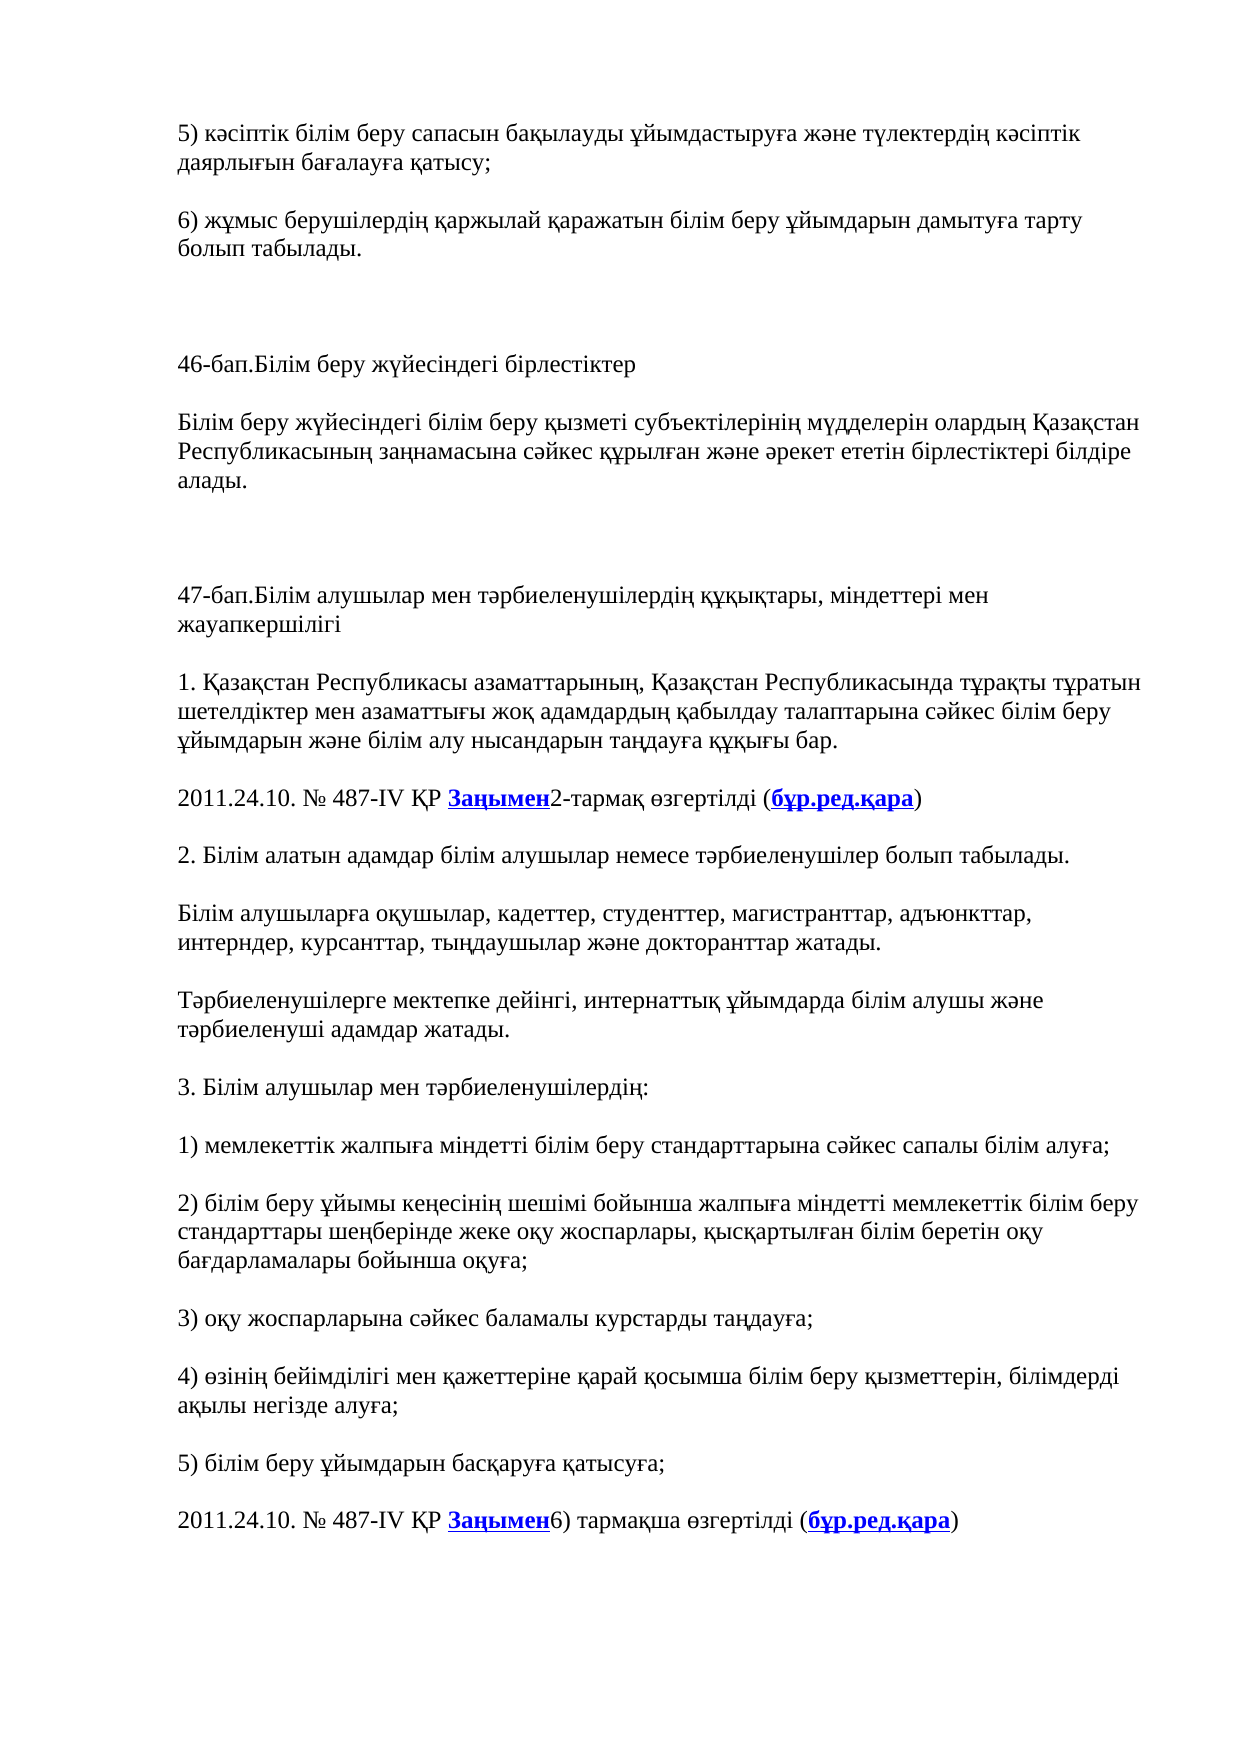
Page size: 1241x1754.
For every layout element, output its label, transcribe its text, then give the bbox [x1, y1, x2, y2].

text 2011.24.10. № 487-ІV ҚР Заңымен2-тармақ өзгертілді (бұр.ред.қара) [177, 783, 1152, 811]
text 2) білім беру ұйымы кеңесінің шешімі бойынша жалпыға міндетті мемлекеттік білім беру стандарттары шеңберінде жеке оқу жоспарлары, қысқартылған білім беретін оқу бағдарламалары бойынша оқуға; [177, 1188, 1152, 1274]
text 46-бап.Білім беру жүйесіндегі бірлестіктер [177, 349, 1152, 378]
text Тәрбиеленушілерге мектепке дейінгі, интернаттық ұйымдарда білім алушы және тәрбиеленуші адамдар жатады. [177, 985, 1152, 1043]
text 5) кәсіптік білім беру сапасын бақылауды ұйымдастыруға және түлектердің кәсіптік даярлығын бағалауға қатысу; [177, 118, 1152, 176]
text 47-бап.Білім алушылар мен тәрбиеленушілердің құқықтары, міндеттері мен жауапкершілігі [177, 581, 1152, 638]
text 1. Қазақстан Республикасы азаматтарының, Қазақстан Республикасында тұрақты тұратын шетелдіктер мен азаматтығы жоқ адамдардың қабылдау талаптарына сәйкес білім беру ұйымдарын және білім алу нысандарын таңдауға құқығы бар. [177, 667, 1152, 753]
text 3) оқу жоспарларына сәйкес баламалы курстарды таңдауға; [177, 1303, 1152, 1332]
text Білім беру жүйесіндегі білім беру қызметі субъектілерінің мүдделерін олардың Қазақстан Республикасының заңнамасына сәйкес құрылған және әрекет ететін бірлестіктері білдіре алады. [177, 407, 1152, 493]
text Бiлiм алушыларға оқушылар, кадеттер, студенттер, магистранттар, адъюнкттар, интерндер, курсанттар, тыңдаушылар және докторанттар жатады. [177, 898, 1152, 956]
text 5) білім беру ұйымдарын басқаруға қатысуға; [177, 1448, 1152, 1476]
text 2. Білім алатын адамдар білім алушылар немесе тәрбиеленушілер болып табылады. [177, 841, 1152, 869]
text 3. Білім алушылар мен тәрбиеленушілердің: [177, 1072, 1152, 1101]
text 1) мемлекеттік жалпыға міндетті білім беру стандарттарына сәйкес сапалы білім алуға; [177, 1130, 1152, 1158]
text 6) жұмыс берушілердің қаржылай қаражатын білім беру ұйымдарын дамытуға тарту болып табылады. [177, 205, 1152, 262]
text 4) өзінің бейімділігі мен қажеттеріне қарай қосымша білім беру қызметтерін, білімдерді ақылы негізде алуға; [177, 1361, 1152, 1418]
text 2011.24.10. № 487-ІV ҚР Заңымен6) тармақша өзгертілді (бұр.ред.қара) [177, 1506, 1152, 1534]
